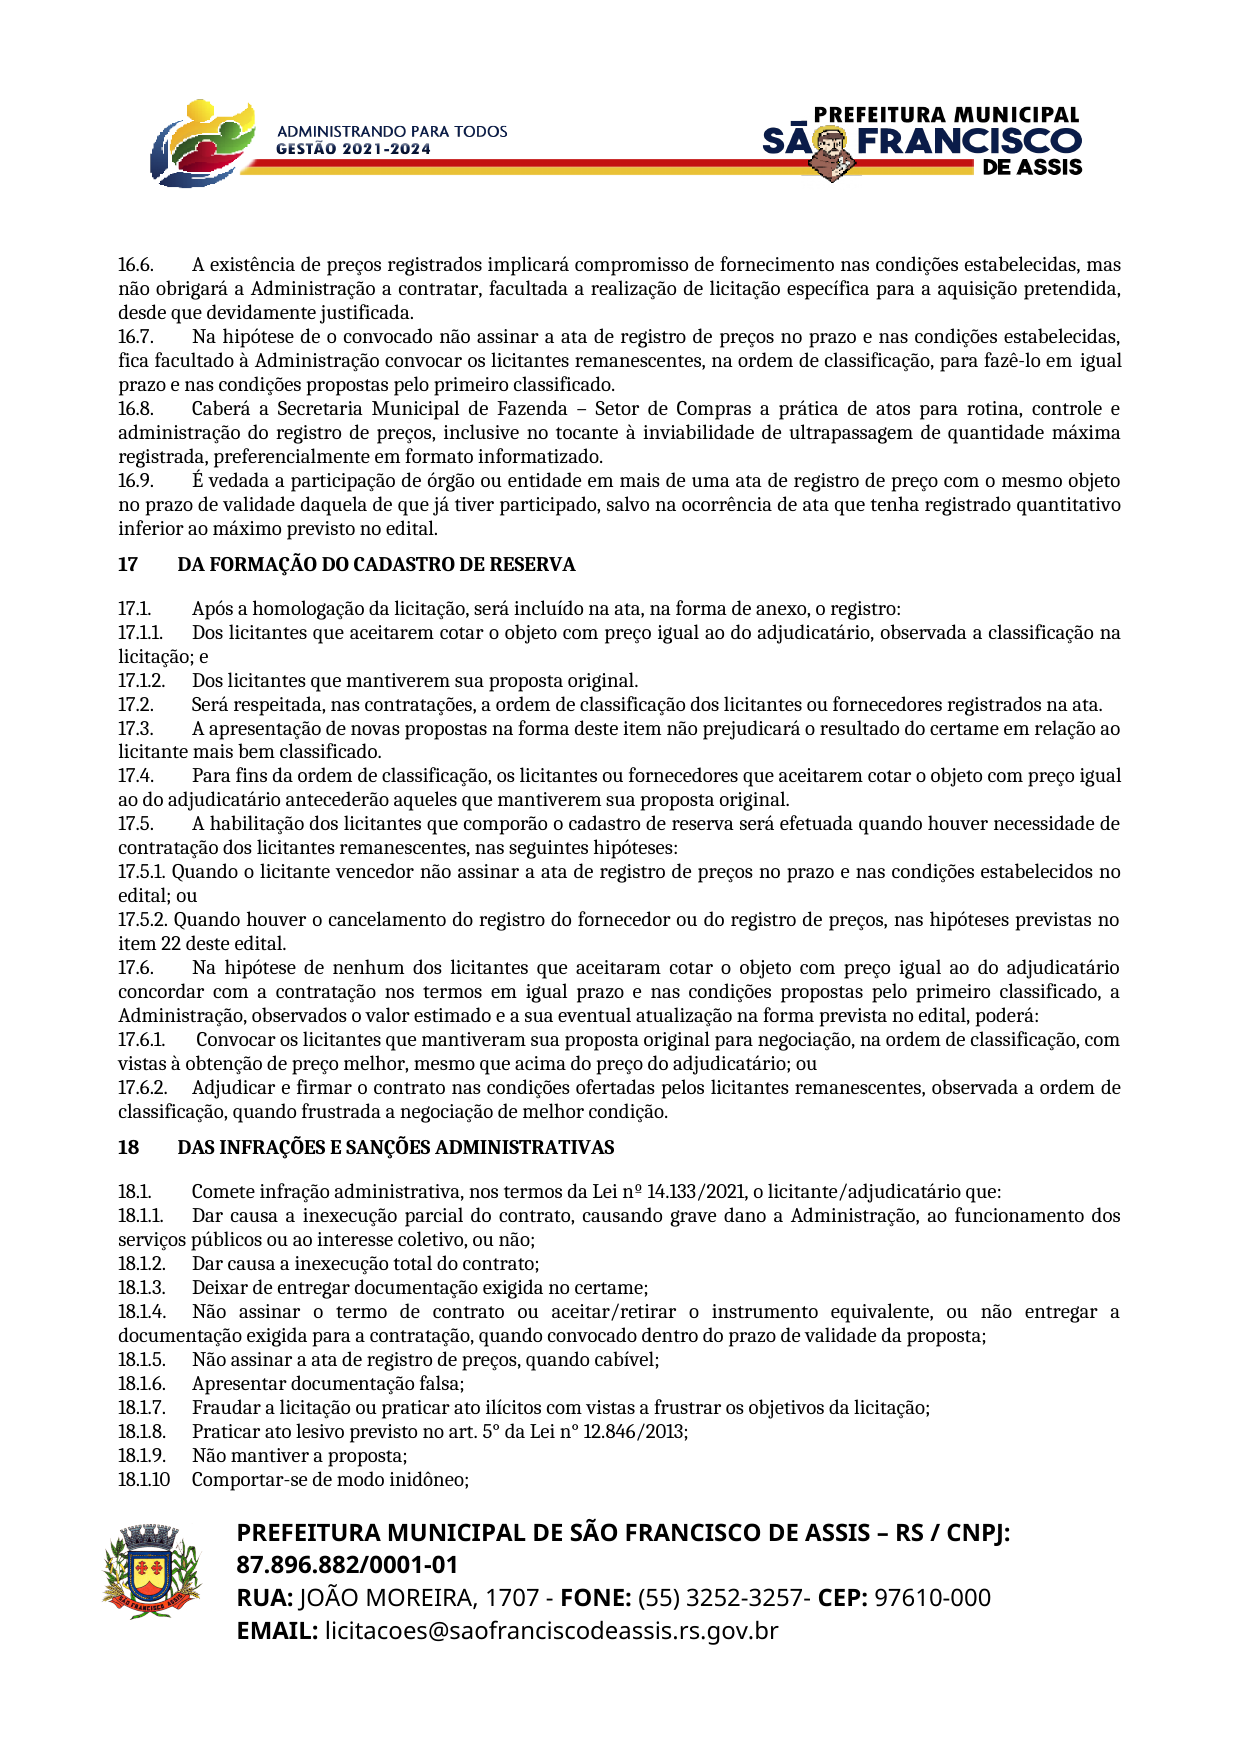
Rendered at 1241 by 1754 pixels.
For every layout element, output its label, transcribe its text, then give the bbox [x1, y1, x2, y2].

list 17.4. Para fins da ordem de classificação, os licitantes ou fornecedores que aceitarem cotar o objeto com preço igual ao do adjudicatário antecederão aqueles que mantiverem sua proposta original. [118, 764, 1122, 812]
text 18.1.3. Deixar de entregar documentação exigida no certame; [118, 1276, 1122, 1299]
list 17.3. A apresentação de novas propostas na forma deste item não prejudicará o resultado do certame em relação ao licitante mais bem classificado. [118, 716, 1122, 764]
list 18.1.1. Dar causa a inexecução parcial do contrato, causando grave dano a Administração, ao funcionamento dos serviços públicos ou ao interesse coletivo, ou não; [118, 1204, 1122, 1252]
text 18.1.8. Praticar ato lesivo previsto no art. 5° da Lei n° 12.846/2013; [118, 1419, 1122, 1443]
list 16.6. A existência de preços registrados implicará compromisso de fornecimento nas condições estabelecidas, mas não obrigará a Administração a contratar, facultada a realização de licitação específica para a aquisição pretendida, desde que devidamente justificada. [118, 253, 1122, 325]
list 16.7. Na hipótese de o convocado não assinar a ata de registro de preços no prazo e nas condições estabelecidas, fica facultado à Administração convocar os licitantes remanescentes, na ordem de classificação, para fazê-lo em igual prazo e nas condições propostas pelo primeiro classificado. [118, 325, 1122, 397]
text 18.1.6. Apresentar documentação falsa; [118, 1371, 1122, 1395]
text 18.1. Comete infração administrativa, nos termos da Lei nº 14.133/2021, o licitante/adjudicatário que: [118, 1180, 1122, 1204]
picture [92, 1522, 211, 1621]
list 17.1. Após a homologação da licitação, será incluído na ata, na forma de anexo, o registro: [118, 596, 1122, 620]
text 18.1.5. Não assinar a ata de registro de preços, quando cabível; [118, 1347, 1122, 1371]
list 17.5.2. Quando houver o cancelamento do registro do fornecedor ou do registro de preços, nas hipóteses previstas no item 22 deste edital. [118, 908, 1122, 956]
list 17.6.2. Adjudicar e firmar o contrato nas condições ofertadas pelos licitantes remanescentes, observada a ordem de classificação, quando frustrada a negociação de melhor condição. [118, 1076, 1122, 1123]
list 17.6.1. Convocar os licitantes que mantiveram sua proposta original para negociação, na ordem de classificação, com vistas à obtenção de preço melhor, mesmo que acima do preço do adjudicatário; ou [118, 1028, 1122, 1076]
list 16.9. É vedada a participação de órgão ou entidade em mais de uma ata de registro de preço com o mesmo objeto no prazo de validade daquela de que já tiver participado, salvo na ocorrência de ata que tenha registrado quantitativo inferior ao máximo previsto no edital. [118, 468, 1122, 540]
picture [118, 73, 1123, 219]
list 17.5. A habilitação dos licitantes que comporão o cadastro de reserva será efetuada quando houver necessidade de contratação dos licitantes remanescentes, nas seguintes hipóteses: [118, 812, 1122, 860]
list 17.1.2. Dos licitantes que mantiverem sua proposta original. [118, 668, 1122, 692]
text 18 DAS INFRAÇÕES E SANÇÕES ADMINISTRATIVAS [118, 1136, 1122, 1160]
list 17.2. Será respeitada, nas contratações, a ordem de classificação dos licitantes ou fornecedores registrados na ata. [118, 692, 1122, 716]
text 18.1.7. Fraudar a licitação ou praticar ato ilícitos com vistas a frustrar os objetivos da licitação; [118, 1395, 1122, 1419]
list 17.6. Na hipótese de nenhum dos licitantes que aceitaram cotar o objeto com preço igual ao do adjudicatário concordar com a contratação nos termos em igual prazo e nas condições propostas pelo primeiro classificado, a Administração, observados o valor estimado e a sua eventual atualização na forma prevista no edital, poderá: [118, 956, 1122, 1028]
list 16.8. Caberá a Secretaria Municipal de Fazenda – Setor de Compras a prática de atos para rotina, controle e administração do registro de preços, inclusive no tocante à inviabilidade de ultrapassagem de quantidade máxima registrada, preferencialmente em formato informatizado. [118, 397, 1122, 468]
text 18.1.4. Não assinar o termo de contrato ou aceitar/retirar o instrumento equivalente, ou não entregar a documentação exigida para a contratação, quando convocado dentro do prazo de validade da proposta; [118, 1299, 1122, 1347]
list 17.1.1. Dos licitantes que aceitarem cotar o objeto com preço igual ao do adjudicatário, observada a classificação na licitação; e [118, 620, 1122, 668]
list 17.5.1. Quando o licitante vencedor não assinar a ata de registro de preços no prazo e nas condições estabelecidos no edital; ou [118, 860, 1122, 908]
text 18.1.9. Não mantiver a proposta; [118, 1443, 1122, 1467]
text 18.1.10 Comportar-se de modo inidôneo; [118, 1467, 1122, 1491]
list 18.1.2. Dar causa a inexecução total do contrato; [118, 1252, 1122, 1276]
text 17 DA FORMAÇÃO DO CADASTRO DE RESERVA [118, 553, 1122, 577]
